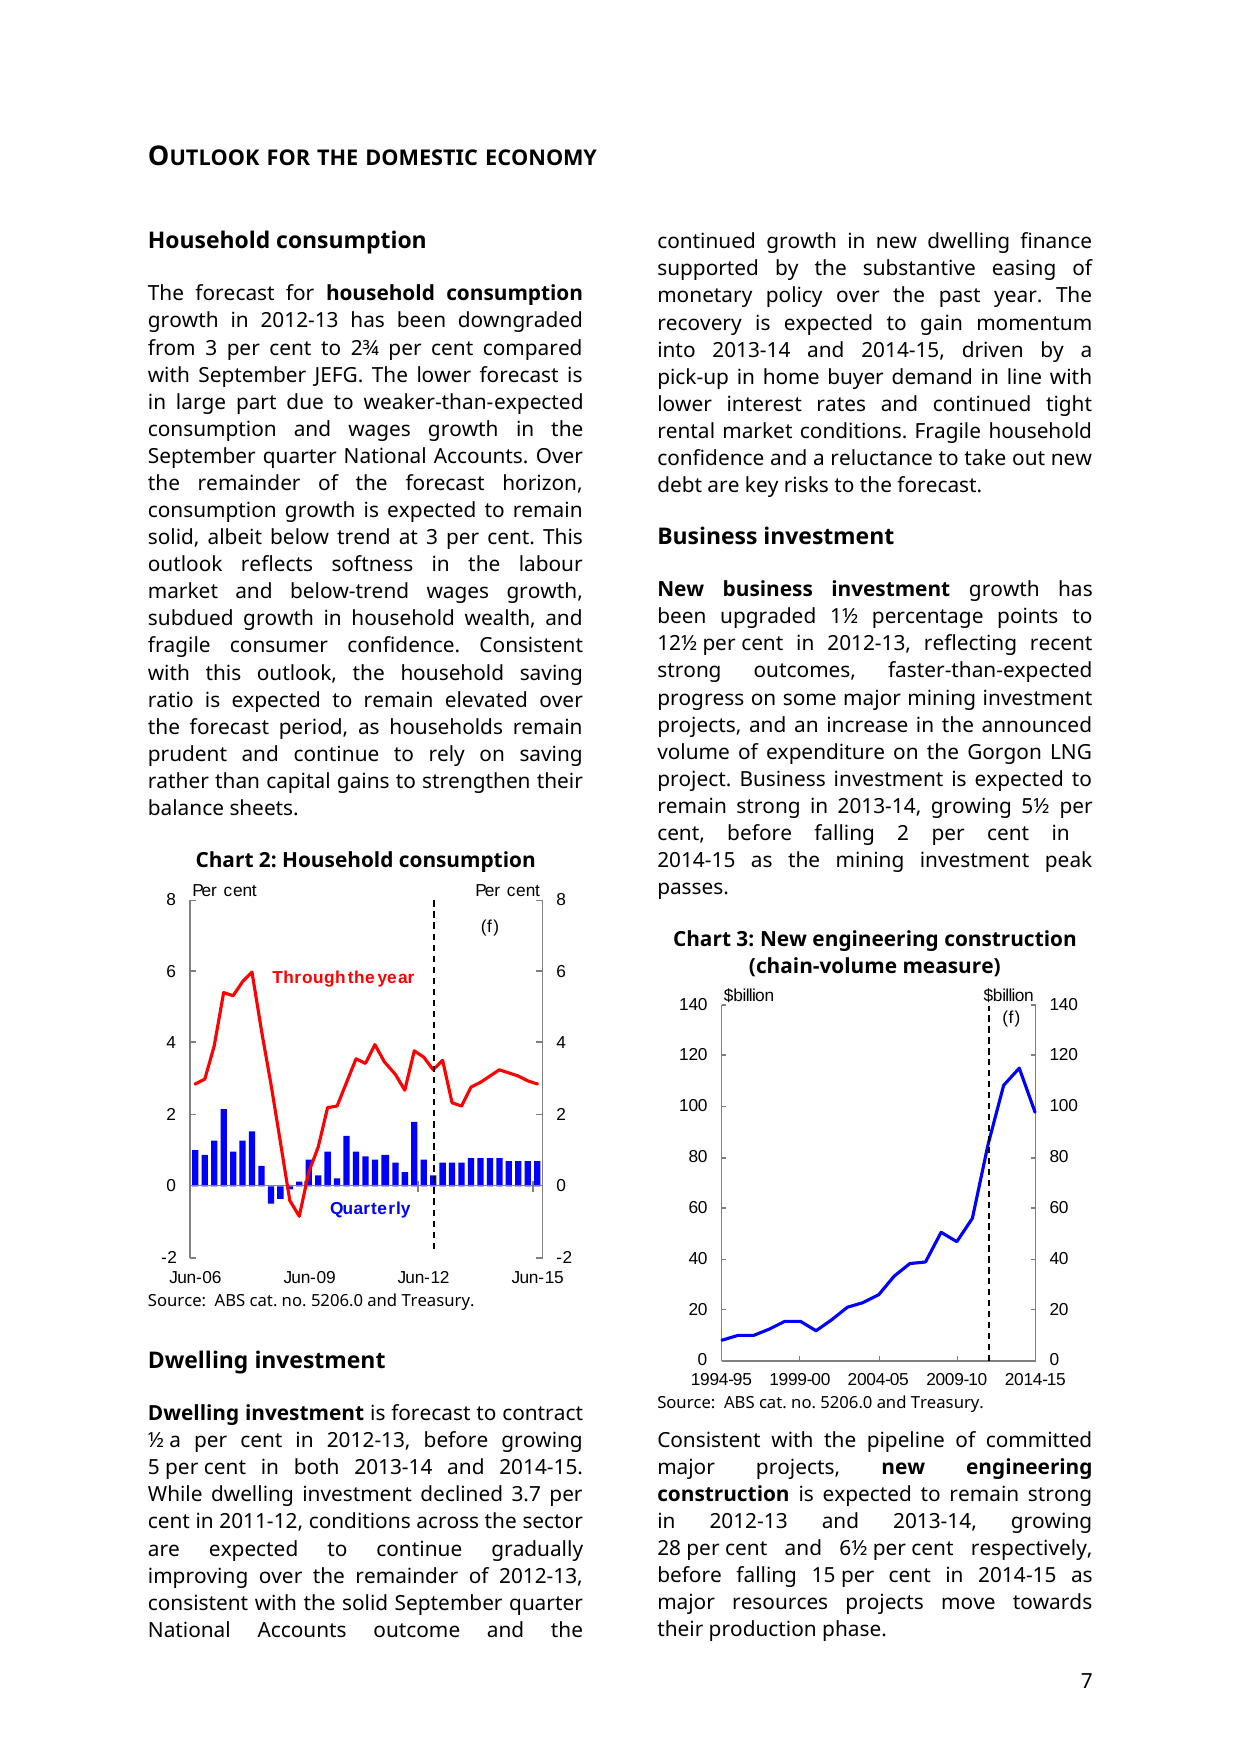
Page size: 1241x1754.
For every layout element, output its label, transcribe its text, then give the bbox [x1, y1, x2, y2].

text Dwelling investment is forecast to contract ½ a per cent in 2012-13, before growing 5 per cent in both 2013-14 and 2014-15. While dwelling investment declined 3.7 per cent in 2011-12, conditions across the sector are expected to continue gradually improving over the remainder of 2012-13, consistent with the solid September quarter National Accounts outcome and the continued growth in new dwelling finance supported by the substantive easing of monetary policy over the past year. The recovery is expected to gain momentum into 2013-14 and 2014-15, driven by a pick-up in home buyer demand in line with lower interest rates and continued tight rental market conditions. Fragile household confidence and a reluctance to take out new debt are key risks to the forecast. [148, 1399, 583, 1643]
text Source: ABS cat. no. 5206.0 and Treasury. [657, 1390, 1092, 1413]
subtitle Outlook for the domestic economy [148, 143, 1092, 170]
text Chart 2: Household consumption [148, 846, 583, 873]
text Dwelling investment is forecast to contract ½ a per cent in 2012-13, before growing 5 per cent in both 2013-14 and 2014-15. While dwelling investment declined 3.7 per cent in 2011-12, conditions across the sector are expected to continue gradually improving over the remainder of 2012-13, consistent with the solid September quarter National Accounts outcome and the continued growth in new dwelling finance supported by the substantive easing of monetary policy over the past year. The recovery is expected to gain momentum into 2013-14 and 2014-15, driven by a pick-up in home buyer demand in line with lower interest rates and continued tight rental market conditions. Fragile household confidence and a reluctance to take out new debt are key risks to the forecast. [657, 227, 1092, 498]
subtitle Business investment [657, 523, 1092, 550]
text Source: ABS cat. no. 5206.0 and Treasury. [148, 1289, 583, 1312]
text Chart 3: New engineering construction (chain-volume measure) [657, 925, 1092, 979]
text Consistent with the pipeline of committed major projects, new engineering construction is expected to remain strong in 2012-13 and 2013-14, growing 28 per cent and 6½ per cent respectively, before falling 15 per cent in 2014-15 as major resources projects move towards their production phase. [657, 1425, 1092, 1642]
subtitle Household consumption [148, 227, 583, 254]
subtitle Dwelling investment [148, 1347, 583, 1374]
text The forecast for household consumption growth in 2012-13 has been downgraded from 3 per cent to 2¾ per cent compared with September JEFG. The lower forecast is in large part due to weaker-than-expected consumption and wages growth in the September quarter National Accounts. Over the remainder of the forecast horizon, consumption growth is expected to remain solid, albeit below trend at 3 per cent. This outlook reflects softness in the labour market and below-trend wages growth, subdued growth in household wealth, and fragile consumer confidence. Consistent with this outlook, the household saving ratio is expected to remain elevated over the forecast period, as households remain prudent and continue to rely on saving rather than capital gains to strengthen their balance sheets. [148, 279, 583, 821]
text New business investment growth has been upgraded 1½ percentage points to 12½ per cent in 2012-13, reflecting recent strong outcomes, faster-than-expected progress on some major mining investment projects, and an increase in the announced volume of expenditure on the Gorgon LNG project. Business investment is expected to remain strong in 2013-14, growing 5½ per cent, before falling 2 per cent in 2014-15 as the mining investment peak passes. [657, 575, 1092, 900]
